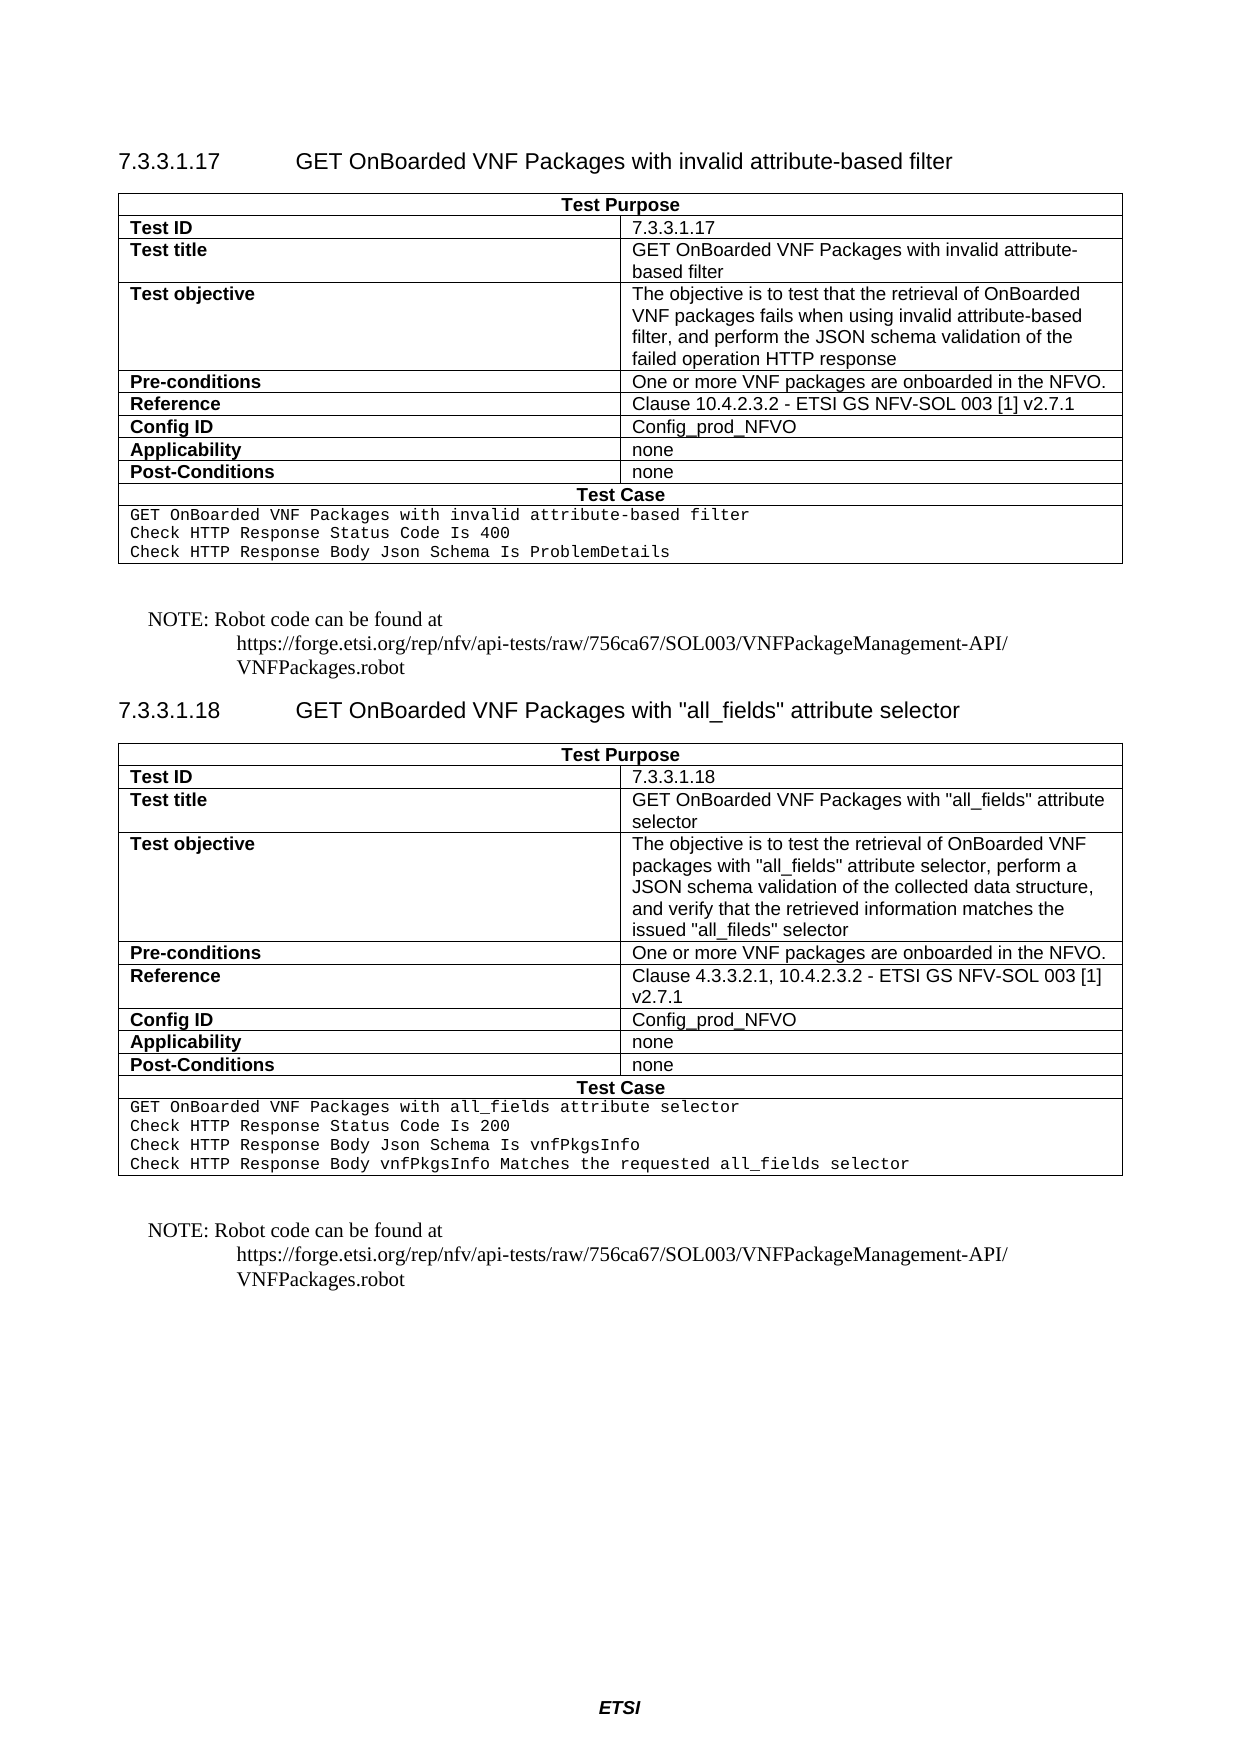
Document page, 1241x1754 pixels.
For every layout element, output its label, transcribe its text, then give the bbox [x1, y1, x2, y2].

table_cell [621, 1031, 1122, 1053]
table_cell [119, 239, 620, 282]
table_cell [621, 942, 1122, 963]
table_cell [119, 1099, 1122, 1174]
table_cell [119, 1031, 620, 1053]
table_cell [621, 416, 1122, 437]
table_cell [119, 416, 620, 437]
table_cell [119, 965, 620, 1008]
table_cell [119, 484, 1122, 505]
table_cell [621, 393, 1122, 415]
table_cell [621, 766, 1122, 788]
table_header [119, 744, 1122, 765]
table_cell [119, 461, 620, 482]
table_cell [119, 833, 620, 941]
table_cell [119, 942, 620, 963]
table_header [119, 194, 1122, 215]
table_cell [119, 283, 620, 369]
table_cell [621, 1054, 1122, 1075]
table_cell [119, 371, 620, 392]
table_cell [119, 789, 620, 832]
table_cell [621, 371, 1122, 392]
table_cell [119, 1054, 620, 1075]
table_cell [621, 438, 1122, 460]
text NOTE: Robot code can be found at https://forge.etsi.org/rep/nfv/api-tests/raw/756ca67/SOL003/VNFPackageManagement-API/VNFPackages.robot [148, 607, 1122, 679]
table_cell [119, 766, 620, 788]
subtitle 7.3.3.1.18 GET OnBoarded VNF Packages with "all_fields" attribute selector [118, 697, 1122, 724]
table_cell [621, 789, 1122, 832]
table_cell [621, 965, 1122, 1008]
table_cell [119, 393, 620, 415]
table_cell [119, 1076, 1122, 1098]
text NOTE: Robot code can be found at https://forge.etsi.org/rep/nfv/api-tests/raw/756ca67/SOL003/VNFPackageManagement-API/VNFPackages.robot [148, 1218, 1122, 1291]
subtitle 7.3.3.1.17 GET OnBoarded VNF Packages with invalid attribute-based filter [118, 148, 1122, 174]
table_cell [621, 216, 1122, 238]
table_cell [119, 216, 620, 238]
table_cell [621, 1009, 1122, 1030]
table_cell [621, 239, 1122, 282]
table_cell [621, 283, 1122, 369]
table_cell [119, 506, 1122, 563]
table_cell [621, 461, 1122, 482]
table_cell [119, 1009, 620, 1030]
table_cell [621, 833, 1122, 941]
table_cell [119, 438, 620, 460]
